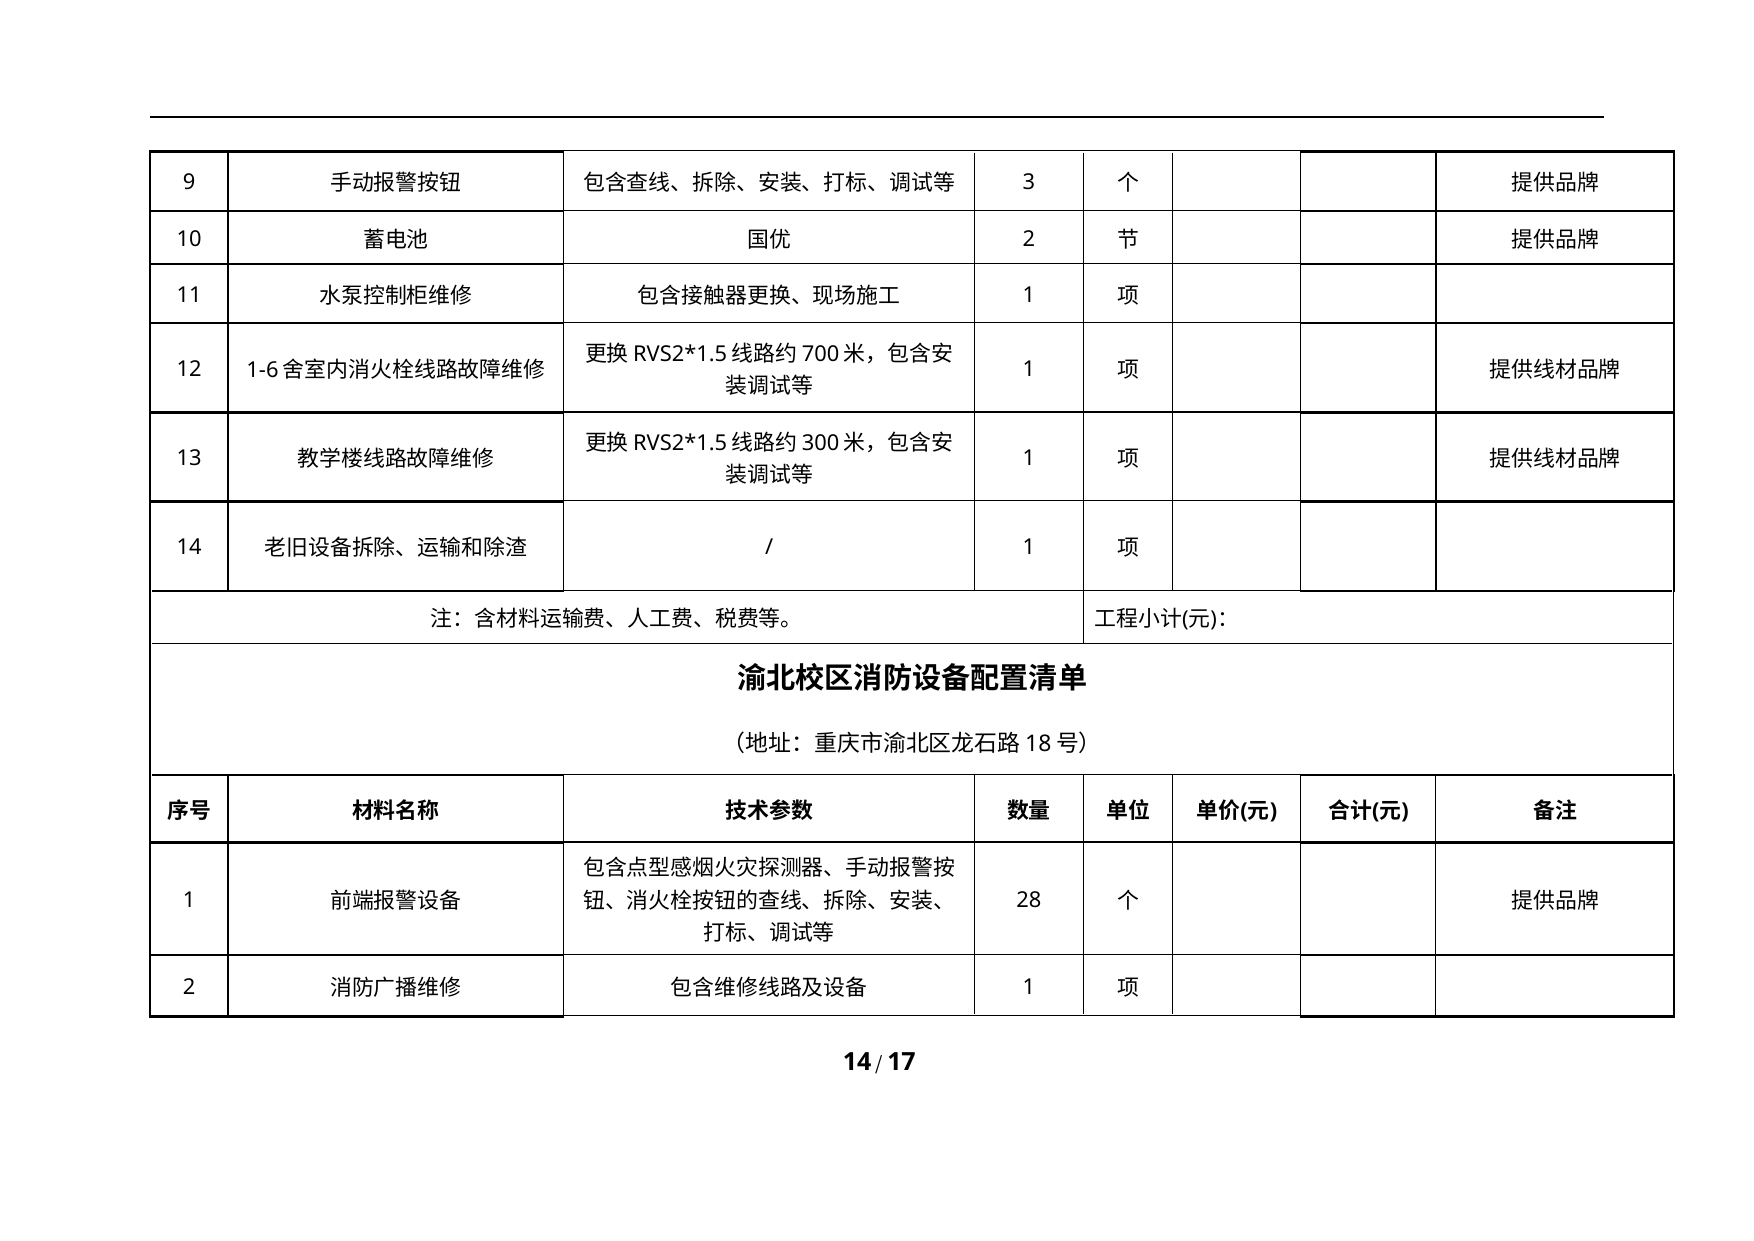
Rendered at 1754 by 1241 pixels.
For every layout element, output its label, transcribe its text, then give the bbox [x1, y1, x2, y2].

table_cell [1173, 151, 1300, 210]
table_cell 前端报警设备 [229, 844, 563, 954]
table_cell [1437, 503, 1673, 589]
table_cell 14 [151, 503, 227, 589]
table_cell 提供品牌 [1436, 844, 1673, 954]
table_cell 2 [151, 956, 227, 1015]
table_cell 项 [1084, 323, 1172, 411]
table_cell 提供品牌 [1437, 212, 1673, 263]
table_cell [1301, 956, 1435, 1015]
table_cell 项 [1084, 501, 1172, 589]
table_cell 12 [151, 324, 227, 411]
table_cell [1173, 323, 1300, 411]
table_cell [1301, 212, 1435, 263]
table_cell 包含查线、拆除、安装、打标、调试等 [564, 151, 974, 210]
table_cell 提供线材品牌 [1437, 324, 1673, 411]
table_cell 10 [151, 212, 227, 263]
table_cell / [564, 501, 974, 589]
table_cell 2 [975, 211, 1083, 263]
table_cell 更换RVS2*1.5线路约300米，包含安装调试等 [564, 413, 974, 500]
table_cell [1436, 956, 1673, 1015]
table_cell [1301, 265, 1435, 322]
table_cell 提供品牌 [1437, 153, 1673, 210]
table_cell 1 [151, 844, 227, 954]
table_cell 更换RVS2*1.5线路约700米，包含安装调试等 [564, 323, 974, 411]
table_cell 节 [1084, 211, 1172, 263]
table_cell [1173, 413, 1300, 500]
table_cell 1-6舍室内消火栓线路故障维修 [229, 324, 563, 411]
table_cell 11 [151, 265, 227, 322]
table_cell 1 [975, 413, 1083, 500]
table_cell [1437, 265, 1673, 322]
table_cell 1 [975, 323, 1083, 411]
table_cell 项 [1084, 264, 1172, 322]
table_cell [1173, 264, 1300, 322]
table_cell 单位 [1084, 775, 1172, 841]
table_cell 1 [975, 501, 1083, 589]
table_cell [1173, 955, 1300, 1015]
table_cell 项 [1083, 955, 1172, 1015]
table_cell [1173, 501, 1300, 589]
table_cell 9 [151, 153, 227, 210]
table_cell 备注 [1436, 774, 1673, 841]
table_cell 蓄电池 [229, 212, 563, 263]
table_cell [1173, 211, 1300, 263]
table_cell 国优 [564, 211, 974, 263]
table_cell 注：含材料运输费、人工费、税费等。 [151, 591, 1083, 643]
table_cell 项 [1084, 413, 1172, 500]
table_cell [1173, 843, 1300, 954]
table_cell 技术参数 [564, 775, 974, 841]
table_cell 13 [151, 414, 227, 500]
table_cell 水泵控制柜维修 [229, 265, 563, 322]
table_cell 材料名称 [229, 776, 563, 841]
table_cell 包含点型感烟火灾探测器、手动报警按钮、消火栓按钮的查线、拆除、安装、打标、调试等 [564, 843, 974, 954]
table_cell 包含维修线路及设备 [564, 955, 974, 1015]
table_cell 个 [1084, 843, 1172, 954]
table_cell 手动报警按钮 [229, 153, 563, 210]
table_cell 消防广播维修 [229, 956, 563, 1015]
table_cell [1301, 503, 1435, 589]
table_cell [1301, 324, 1435, 411]
table_cell 教学楼线路故障维修 [229, 414, 563, 500]
table_cell 3 [974, 151, 1083, 210]
table_cell 1 [974, 955, 1083, 1015]
table_cell 28 [975, 843, 1083, 954]
table_cell 单价(元) [1173, 775, 1300, 841]
table_cell 数量 [975, 775, 1083, 841]
table_cell [1301, 153, 1435, 210]
table_cell [1301, 844, 1435, 954]
table_cell 1 [975, 264, 1083, 322]
table_cell 合计(元) [1301, 776, 1435, 841]
table_cell 包含接触器更换、现场施工 [564, 264, 974, 322]
table_cell 提供线材品牌 [1437, 414, 1673, 500]
table_cell 老旧设备拆除、运输和除渣 [229, 503, 563, 589]
table_cell 工程小计(元)： [1084, 590, 1673, 643]
table_cell 序号 [151, 775, 227, 841]
table_cell 渝北校区消防设备配置清单 （地址：重庆市渝北区龙石路18号） [151, 643, 1673, 774]
table_cell 个 [1083, 151, 1172, 210]
table_cell [1301, 414, 1435, 500]
